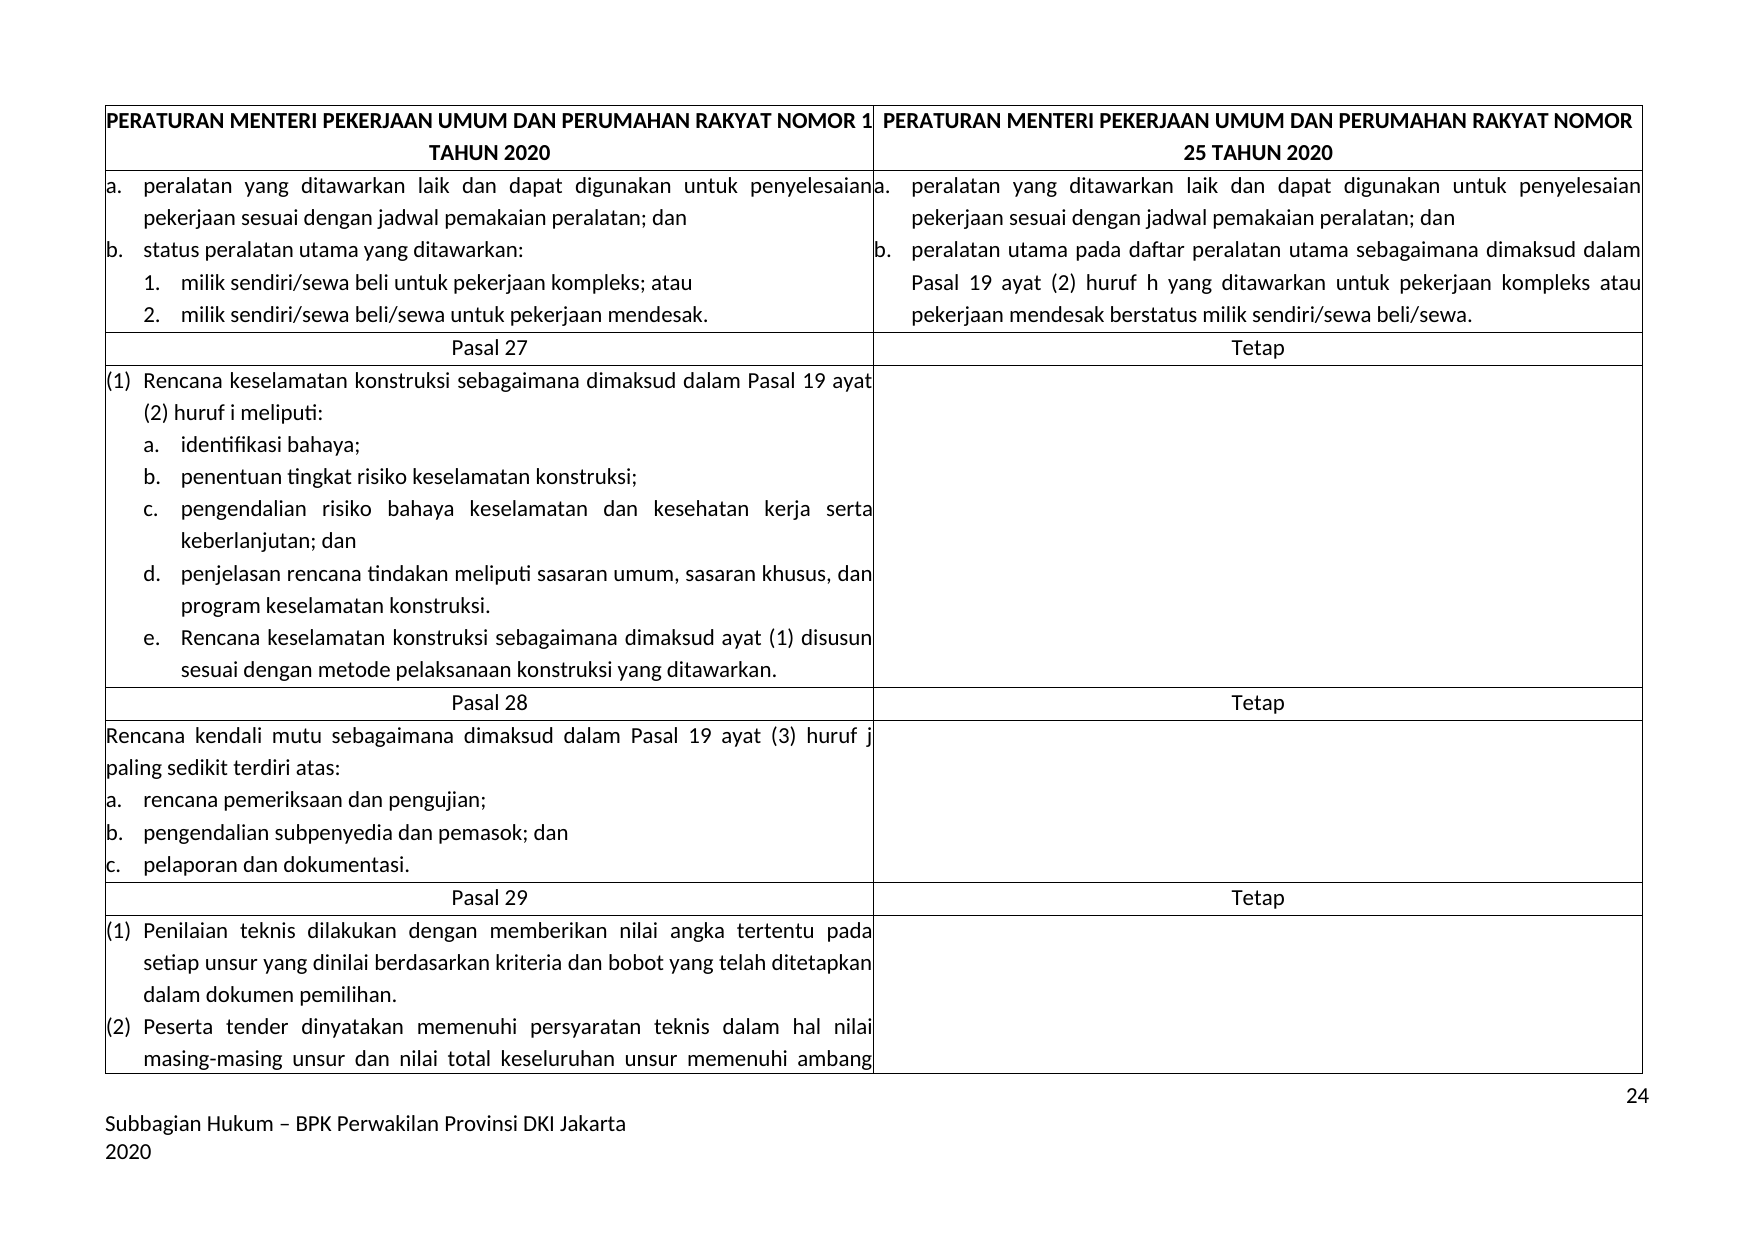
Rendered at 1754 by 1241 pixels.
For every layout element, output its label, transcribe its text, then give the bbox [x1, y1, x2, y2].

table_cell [106, 916, 873, 1073]
table_cell [874, 916, 1642, 1073]
table_cell Tetap [874, 883, 1642, 915]
table_cell Rencana keselamatan konstruksi sebagaimana dimaksud dalam Pasal 19 ayat (2) huruf i meliputi: identifikasi bahaya; penentuan tingkat risiko keselamatan konstruksi; pengendalian risiko bahaya keselamatan dan kesehatan kerja serta keberlanjutan; dan penjelasan rencana tindakan meliputi sasaran umum, sasaran khusus, dan program keselamatan konstruksi. Rencana keselamatan konstruksi sebagaimana dimaksud ayat (1) disusun sesuai dengan metode pelaksanaan konstruksi yang ditawarkan. [106, 366, 873, 687]
table_cell Tetap [874, 688, 1642, 720]
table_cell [106, 171, 873, 332]
table_cell Pasal 29 [106, 883, 873, 915]
table_cell Rencana kendali mutu sebagaimana dimaksud dalam Pasal 19 ayat (3) huruf j paling sedikit terdiri atas: rencana pemeriksaan dan pengujian; pengendalian subpenyedia dan pemasok; dan pelaporan dan dokumentasi. [106, 721, 873, 882]
table_cell [874, 366, 1642, 687]
table_cell Pasal 28 [106, 688, 873, 720]
table_header PERATURAN MENTERI PEKERJAAN UMUM DAN PERUMAHAN RAKYAT NOMOR 1 TAHUN 2020 [106, 106, 873, 170]
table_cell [874, 171, 1642, 332]
table_header PERATURAN MENTERI PEKERJAAN UMUM DAN PERUMAHAN RAKYAT NOMOR 25 TAHUN 2020 [874, 106, 1642, 170]
table_cell [874, 721, 1642, 882]
table_cell Pasal 27 [106, 333, 873, 365]
table_cell Tetap [874, 333, 1642, 365]
